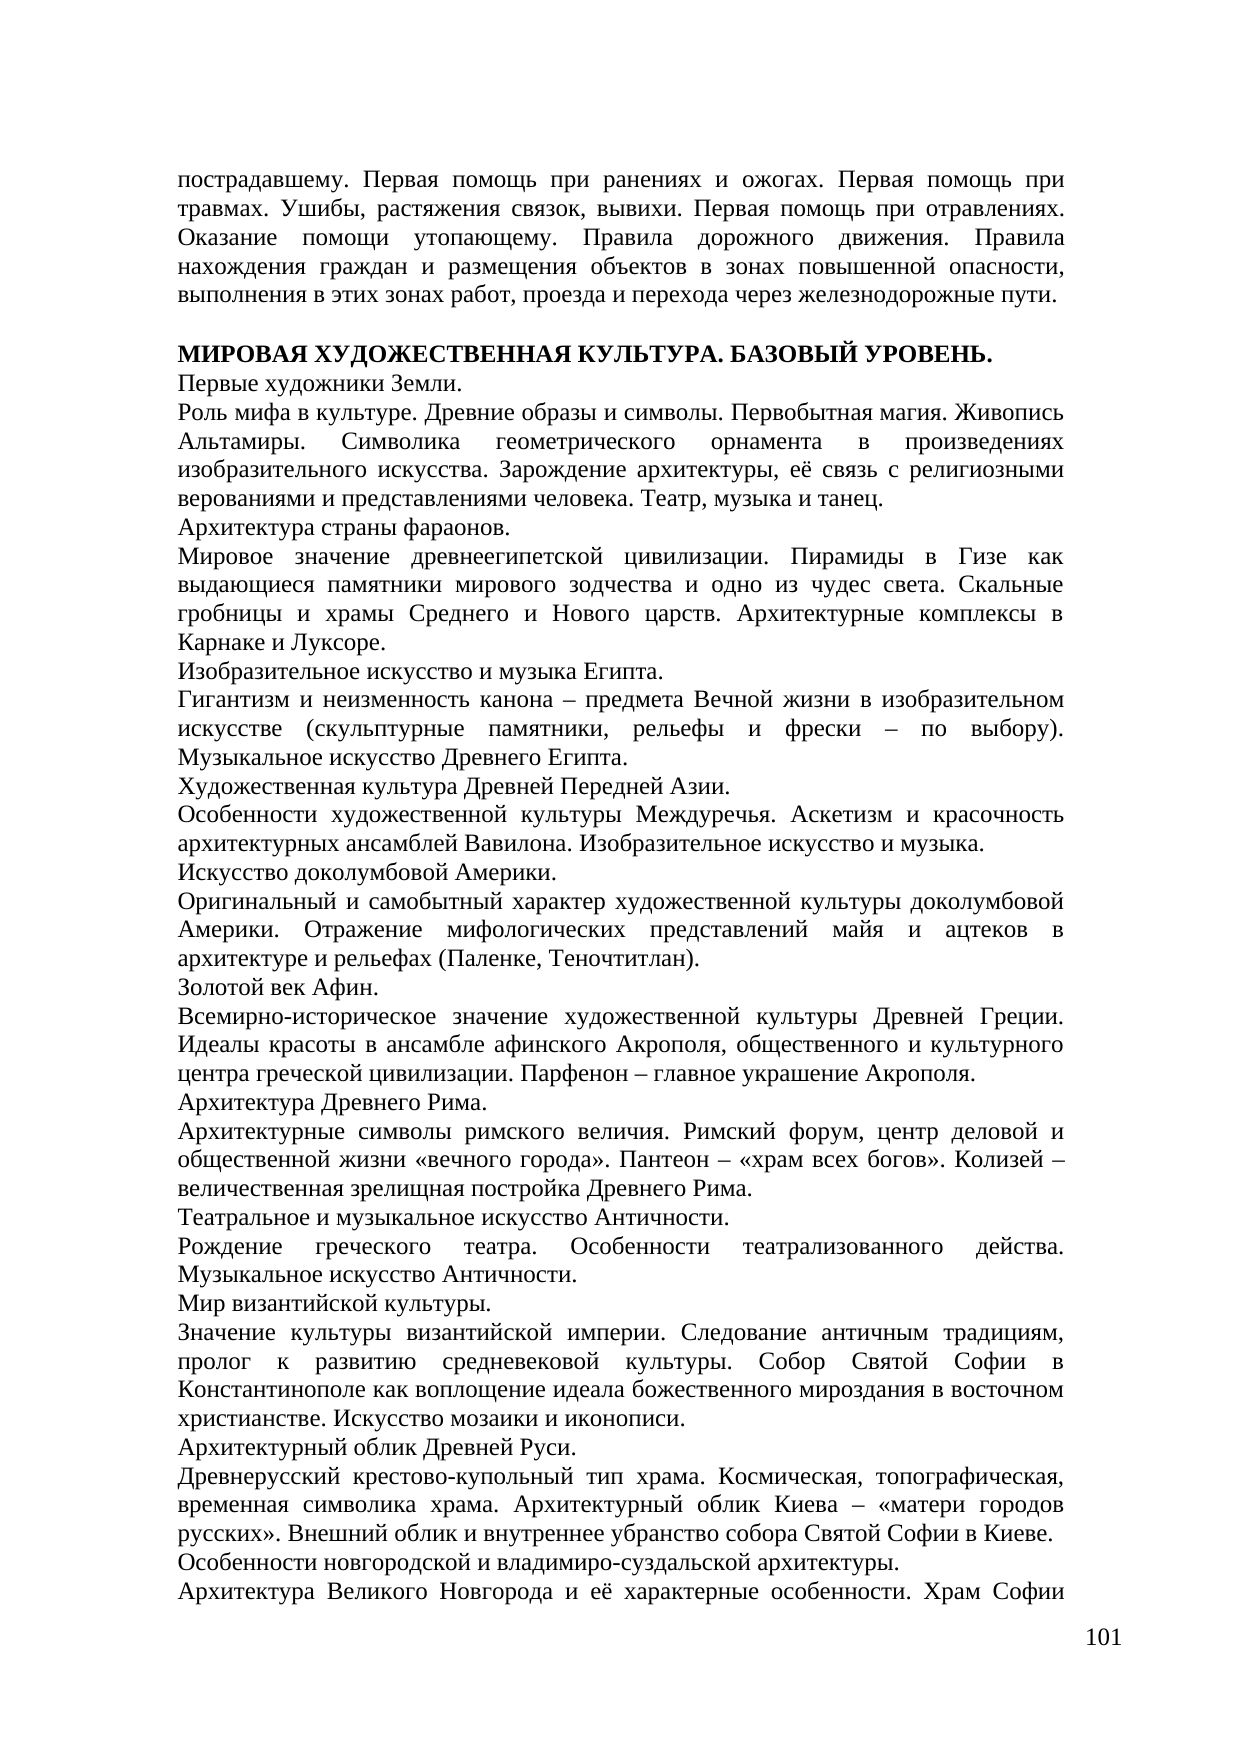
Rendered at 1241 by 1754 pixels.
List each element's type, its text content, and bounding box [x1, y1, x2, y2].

text Архитектурный облик Древней Руси. [177, 1432, 1181, 1461]
text Всемирно-историческое значение художественной культуры Древней Греции. Идеалы красоты в ансамбле афинского Акрополя, общественного и культурного центра греческой цивилизации. Парфенон – главное украшение Акрополя. [177, 1001, 1065, 1087]
text Мировое значение древнеегипетской цивилизации. Пирамиды в Гизе как выдающиеся памятники мирового зодчества и одно из чудес света. Скальные гробницы и храмы Среднего и Нового царств. Архитектурные комплексы в Карнаке и Луксоре. [177, 541, 1064, 656]
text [177, 1576, 1065, 1604]
text Изобразительное искусство и музыка Египта. [177, 656, 1181, 684]
text Архитектура Древнего Рима. [177, 1087, 1181, 1116]
text Художественная культура Древней Передней Азии. [177, 771, 1181, 799]
text Рождение греческого театра. Особенности театрализованного действа. Музыкальное искусство Античности. [177, 1231, 1065, 1288]
text Архитектурные символы римского величия. Римский форум, центр деловой и общественной жизни «вечного города». Пантеон – «храм всех богов». Колизей – величественная зрелищная постройка Древнего Рима. [177, 1116, 1065, 1202]
text Оригинальный и самобытный характер художественной культуры доколумбовой Америки. Отражение мифологических представлений майя и ацтеков в архитектуре и рельефах (Паленке, Теночтитлан). [177, 886, 1065, 972]
text Значение культуры византийской империи. Следование античным традициям, пролог к развитию средневековой культуры. Собор Святой Софии в Константинополе как воплощение идеала божественного мироздания в восточном христианстве. Искусство мозаики и иконописи. [177, 1317, 1064, 1432]
text Мир византийской культуры. [177, 1288, 1181, 1317]
text Золотой век Афин. [177, 972, 1181, 1001]
text Театральное и музыкальное искусство Античности. [177, 1202, 1181, 1231]
text Гигантизм и неизменность канона – предмета Вечной жизни в изобразительном искусстве (скульптурные памятники, рельефы и фрески – по выбору). Музыкальное искусство Древнего Египта. [177, 684, 1065, 771]
text Первые художники Земли. [177, 368, 1181, 397]
text Особенности новгородской и владимиро-суздальской архитектуры. [177, 1547, 1181, 1576]
text МИРОВАЯ ХУДОЖЕСТВЕННАЯ КУЛЬТУРА. БАЗОВЫЙ УРОВЕНЬ. [177, 339, 1181, 368]
text Древнерусский крестово-купольный тип храма. Космическая, топографическая, временная символика храма. Архитектурный облик Киева – «матери городов русских». Внешний облик и внутреннее убранство собора Святой Софии в Киеве. [177, 1461, 1065, 1547]
text Особенности художественной культуры Междуречья. Аскетизм и красочность архитектурных ансамблей Вавилона. Изобразительное искусство и музыка. [177, 799, 1065, 857]
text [177, 164, 1066, 308]
text Архитектура страны фараонов. [177, 512, 1181, 541]
text Искусство доколумбовой Америки. [177, 857, 1181, 886]
text Роль мифа в культуре. Древние образы и символы. Первобытная магия. Живопись Альтамиры. Символика геометрического орнамента в произведениях изобразительного искусства. Зарождение архитектуры, её связь с религиозными верованиями и представлениями человека. Театр, музыка и танец. [177, 397, 1065, 512]
